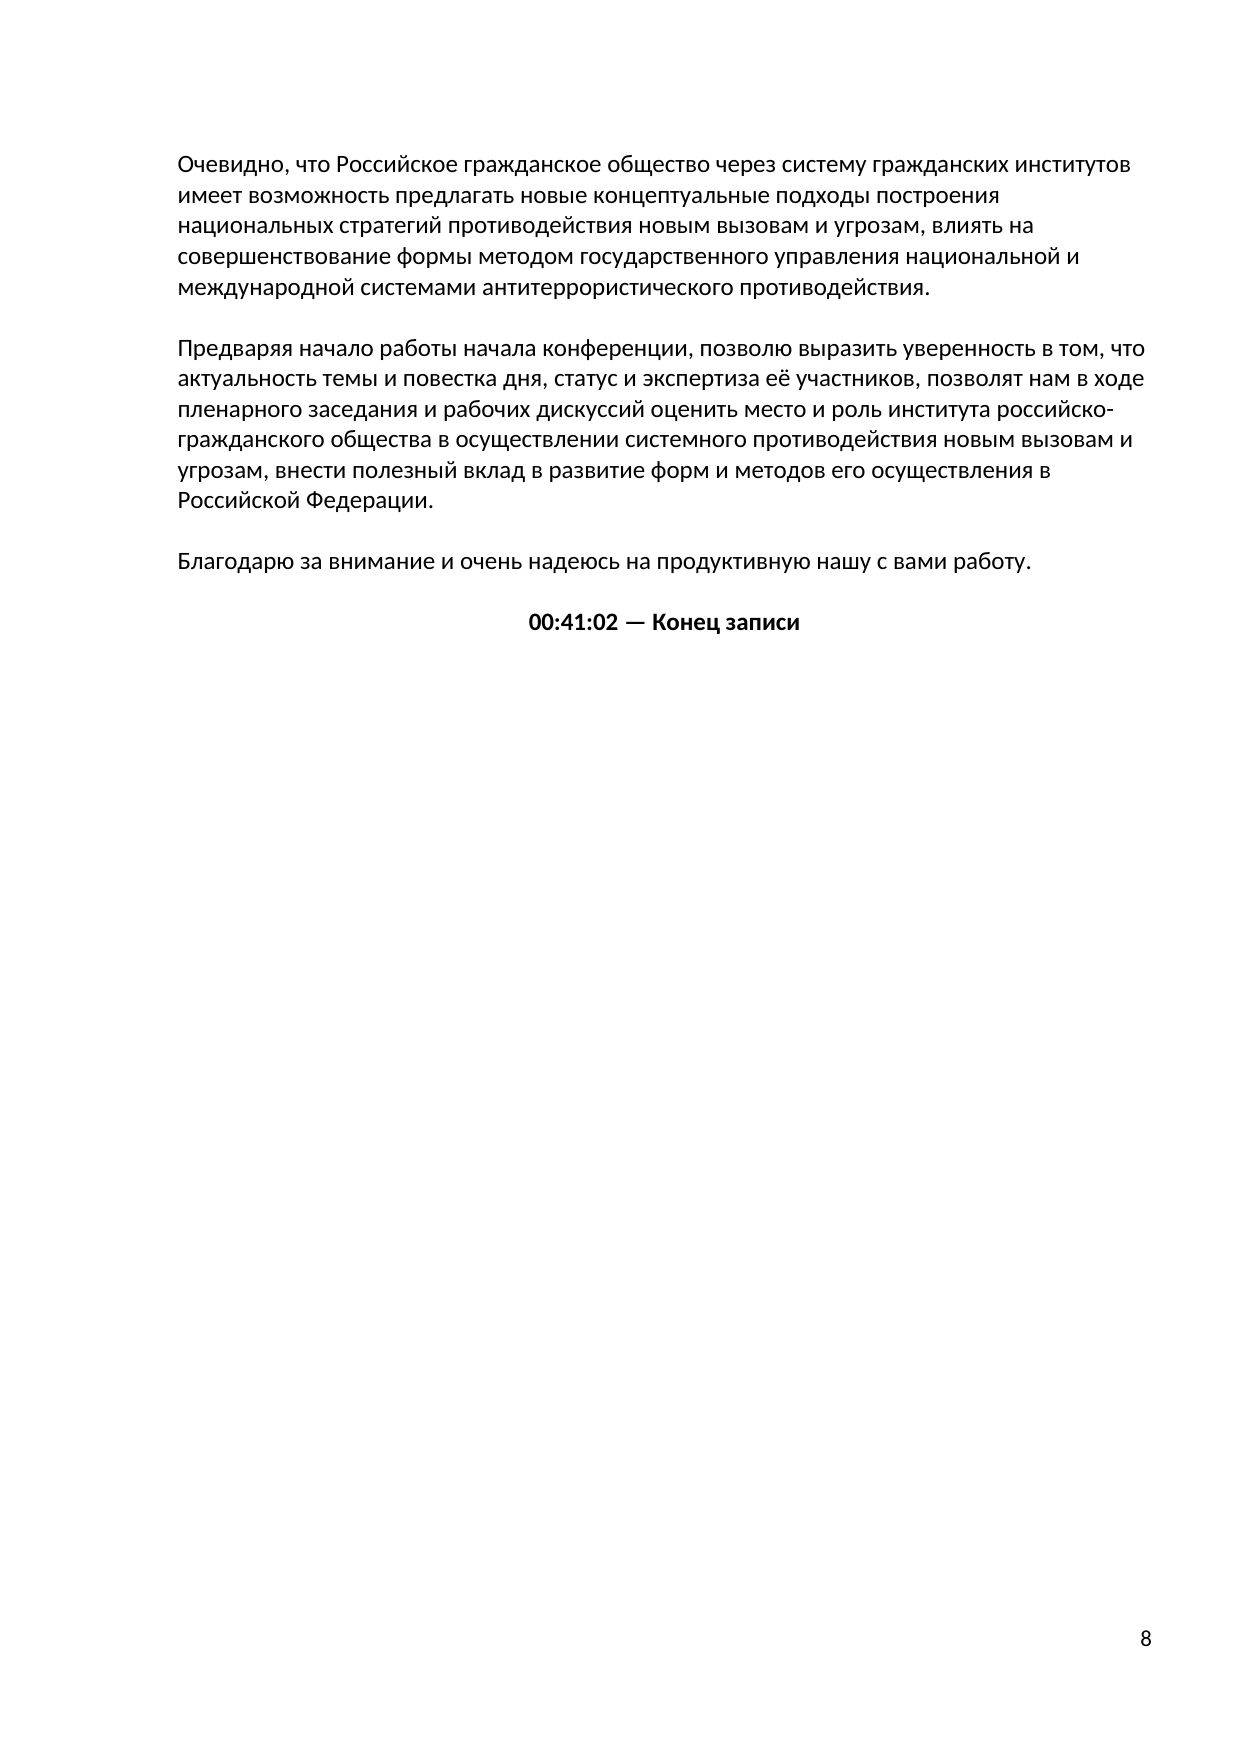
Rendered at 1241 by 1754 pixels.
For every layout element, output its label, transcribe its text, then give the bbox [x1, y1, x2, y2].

text Очевидно, что Российское гражданское общество через систему гражданских институтов имеет возможность предлагать новые концептуальные подходы построения национальных стратегий противодействия новым вызовам и угрозам, влиять на совершенствование формы методом государственного управления национальной и международной системами антитеррористического противодействия. [177, 149, 1152, 301]
text 00:41:02 — Конец записи [177, 606, 1152, 637]
text Благодарю за внимание и очень надеюсь на продуктивную нашу с вами работу. [177, 545, 1152, 576]
text Предваряя начало работы начала конференции, позволю выразить уверенность в том, что актуальность темы и повестка дня, статус и экспертиза её участников, позволят нам в ходе пленарного заседания и рабочих дискуссий оценить место и роль института российско-гражданского общества в осуществлении системного противодействия новым вызовам и угрозам, внести полезный вклад в развитие форм и методов его осуществления в Российской Федерации. [177, 332, 1152, 515]
